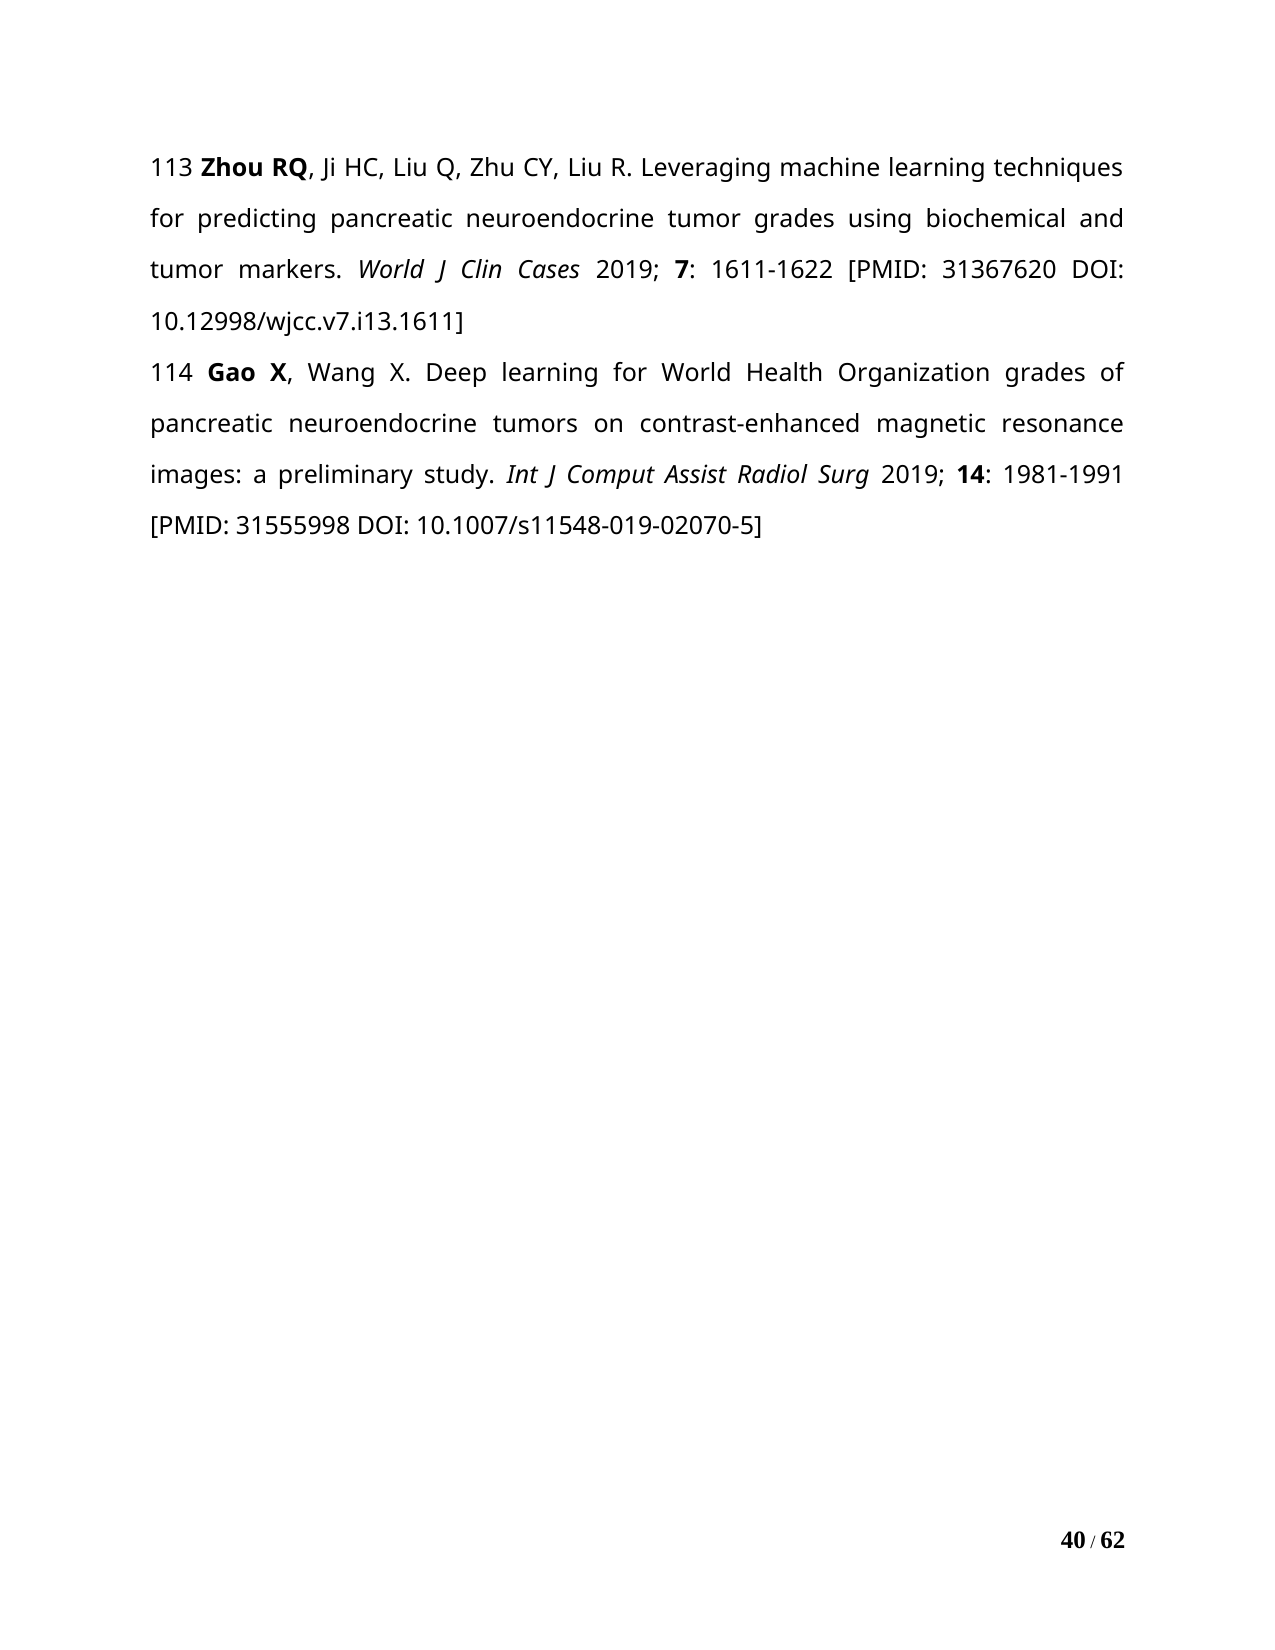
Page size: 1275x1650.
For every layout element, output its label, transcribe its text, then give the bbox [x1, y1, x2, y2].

text 114 Gao X, Wang X. Deep learning for World Health Organization grades of pancreatic neuroendocrine tumors on contrast-enhanced magnetic resonance images: a preliminary study. Int J Comput Assist Radiol Surg 2019; 14: 1981-1991 [PMID: 31555998 DOI: 10.1007/s11548-019-02070-5] [150, 354, 1125, 541]
text 113 Zhou RQ, Ji HC, Liu Q, Zhu CY, Liu R. Leveraging machine learning techniques for predicting pancreatic neuroendocrine tumor grades using biochemical and tumor markers. World J Clin Cases 2019; 7: 1611-1622 [PMID: 31367620 DOI: 10.12998/wjcc.v7.i13.1611] [150, 150, 1125, 337]
